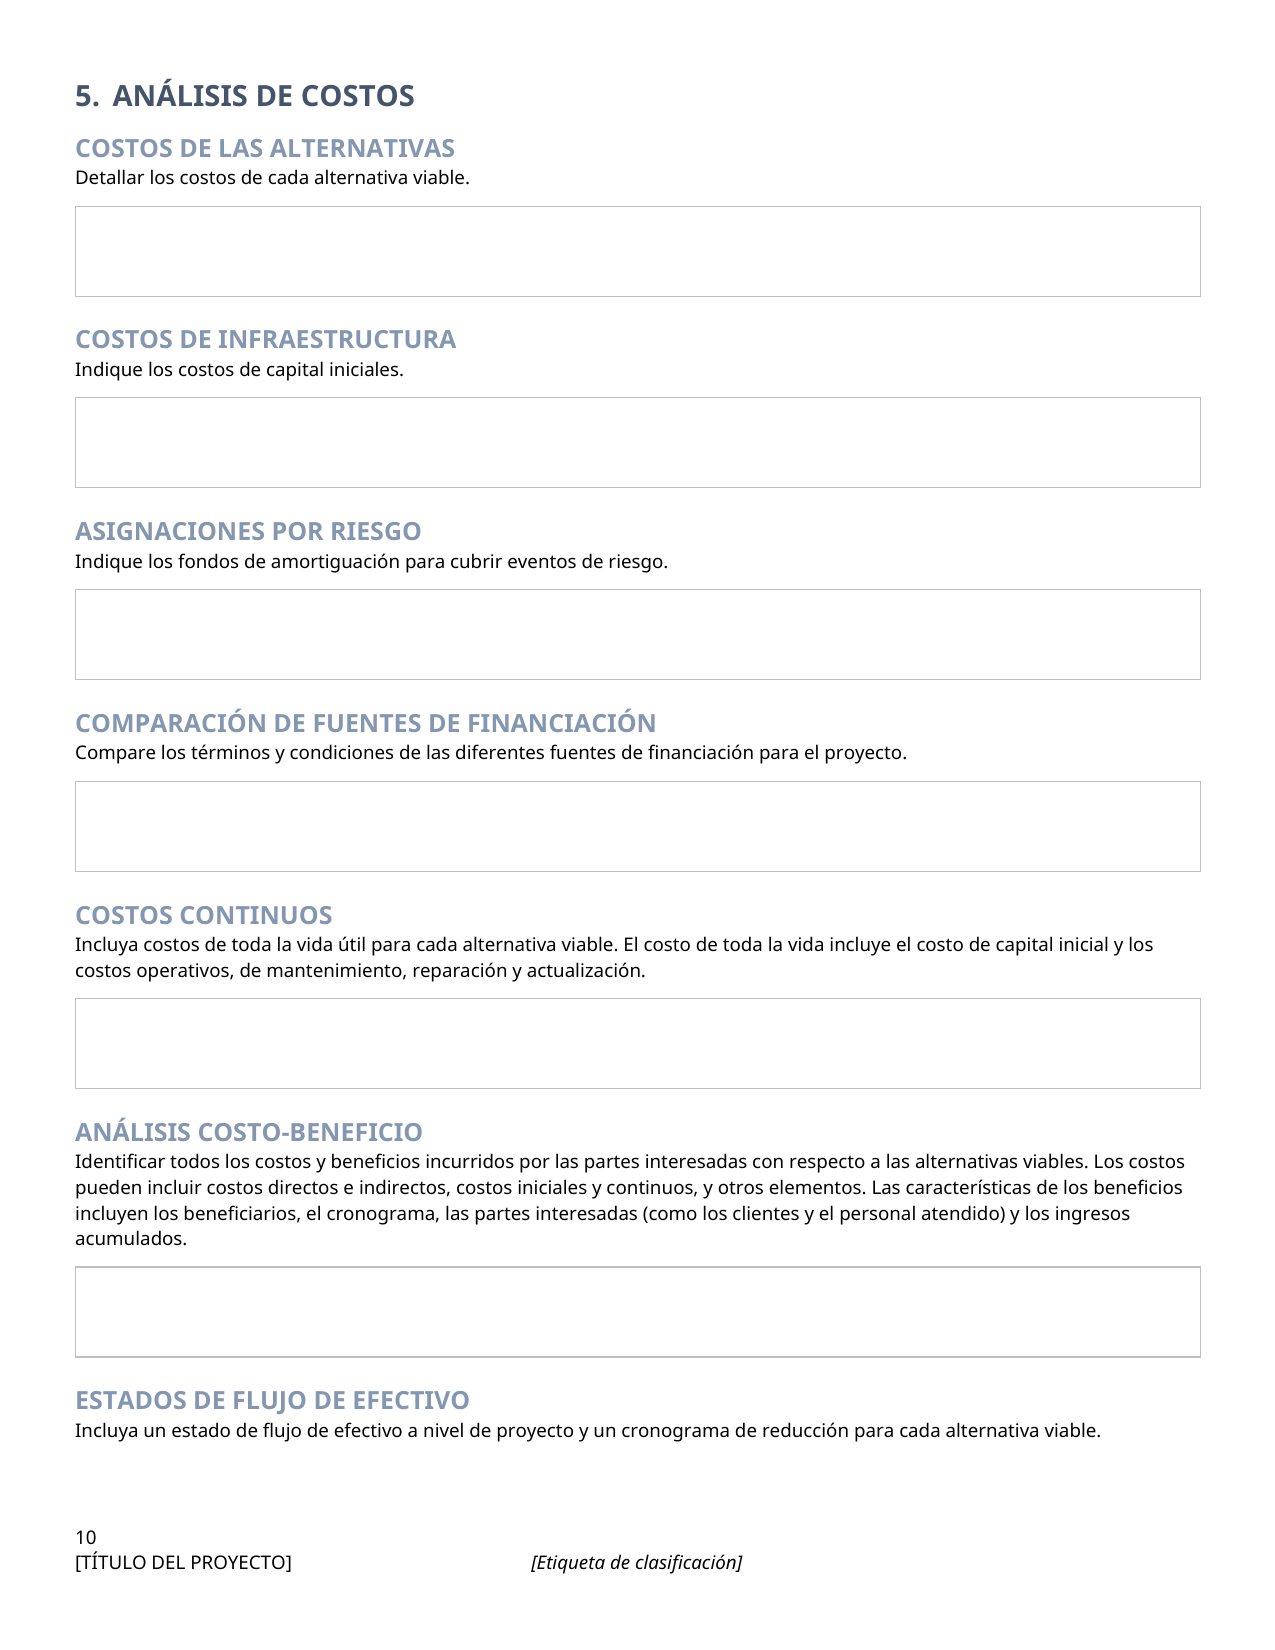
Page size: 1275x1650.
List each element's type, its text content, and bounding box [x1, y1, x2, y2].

text Indique los costos de capital iniciales. [75, 356, 1200, 382]
text Incluya costos de toda la vida útil para cada alternativa viable. El costo de toda la vida incluye el costo de capital inicial y los costos operativos, de mantenimiento, reparación y actualización. [75, 931, 1200, 982]
text Compare los términos y condiciones de las diferentes fuentes de financiación para el proyecto. [75, 740, 1200, 765]
text Estados de flujo de efectivo [75, 1383, 1200, 1417]
text Comparación de fuentes de financiación [75, 706, 1200, 740]
table_header [76, 398, 1200, 487]
text Costos continuos [75, 897, 1200, 931]
subtitle ANÁLISIS DE COSTOS [75, 75, 1200, 115]
text Identificar todos los costos y beneficios incurridos por las partes interesadas con respecto a las alternativas viables. Los costos pueden incluir costos directos e indirectos, costos iniciales y continuos, y otros elementos. Las características de los beneficios incluyen los beneficiarios, el cronograma, las partes interesadas (como los clientes y el personal atendido) y los ingresos acumulados. [75, 1149, 1200, 1251]
table_header [76, 1268, 1200, 1356]
table_header [76, 207, 1200, 296]
table_header [76, 999, 1200, 1088]
text Costos de infraestructura [75, 322, 1200, 356]
text Detallar los costos de cada alternativa viable. [75, 164, 1200, 190]
table_header [76, 782, 1200, 871]
text Incluya un estado de flujo de efectivo a nivel de proyecto y un cronograma de reducción para cada alternativa viable. [75, 1417, 1200, 1443]
text Asignaciones por riesgo [75, 514, 1200, 548]
text Indique los fondos de amortiguación para cubrir eventos de riesgo. [75, 548, 1200, 573]
text Análisis Costo-Beneficio [75, 1115, 1200, 1149]
subtitle COSTOS DE LAS ALTERNATIVAS [75, 130, 1200, 164]
table_header [76, 590, 1200, 679]
